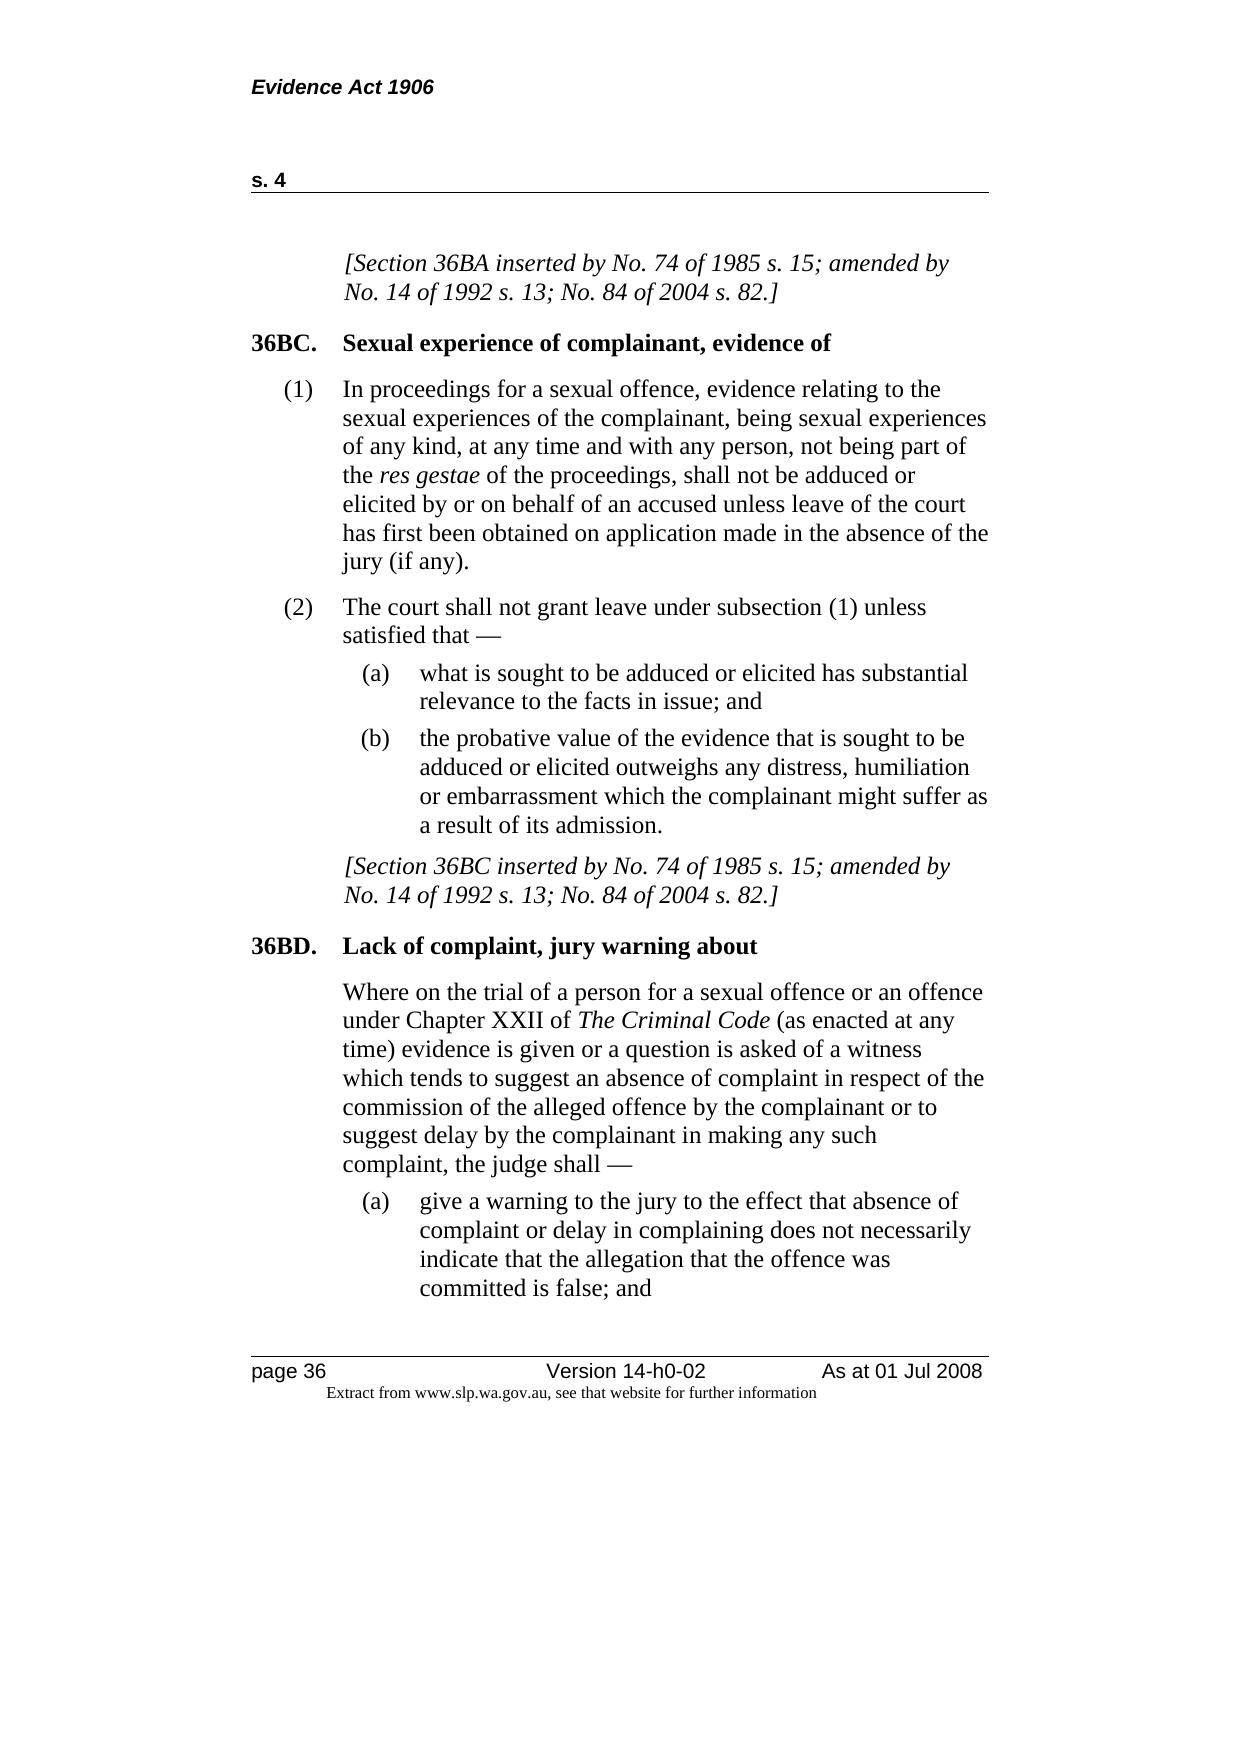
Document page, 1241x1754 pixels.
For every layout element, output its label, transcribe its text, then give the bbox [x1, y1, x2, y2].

text [Section 36BC inserted by No. 74 of 1985 s. 15; amended by No. 14 of 1992 s. 13; No. 84 of 2004 s. 82.] [251, 851, 989, 908]
subtitle 36BC. Sexual experience of complainant, evidence of [251, 328, 989, 357]
subtitle 36BD. Lack of complaint, jury warning about [251, 931, 989, 960]
text (a) what is sought to be adduced or elicited has substantial relevance to the facts in issue; and [251, 658, 989, 715]
text (b) the probative value of the evidence that is sought to be adduced or elicited outweighs any distress, humiliation or embarrassment which the complainant might suffer as a result of its admission. [251, 723, 989, 838]
text [Section 36BA inserted by No. 74 of 1985 s. 15; amended by No. 14 of 1992 s. 13; No. 84 of 2004 s. 82.] [251, 248, 989, 306]
text Where on the trial of a person for a sexual offence or an offence under Chapter XXII of The Criminal Code (as enacted at any time) evidence is given or a question is asked of a witness which tends to suggest an absence of complaint in respect of the commission of the alleged offence by the complainant or to suggest delay by the complainant in making any such complaint, the judge shall — [251, 977, 989, 1178]
text (1) In proceedings for a sexual offence, evidence relating to the sexual experiences of the complainant, being sexual experiences of any kind, at any time and with any person, not being part of the res gestae of the proceedings, shall not be adduced or elicited by or on behalf of an accused unless leave of the court has first been obtained on application made in the absence of the jury (if any). [251, 374, 989, 575]
text (a) give a warning to the jury to the effect that absence of complaint or delay in complaining does not necessarily indicate that the allegation that the offence was committed is false; and [251, 1186, 989, 1301]
text (2) The court shall not grant leave under subsection (1) unless satisfied that — [251, 592, 989, 649]
